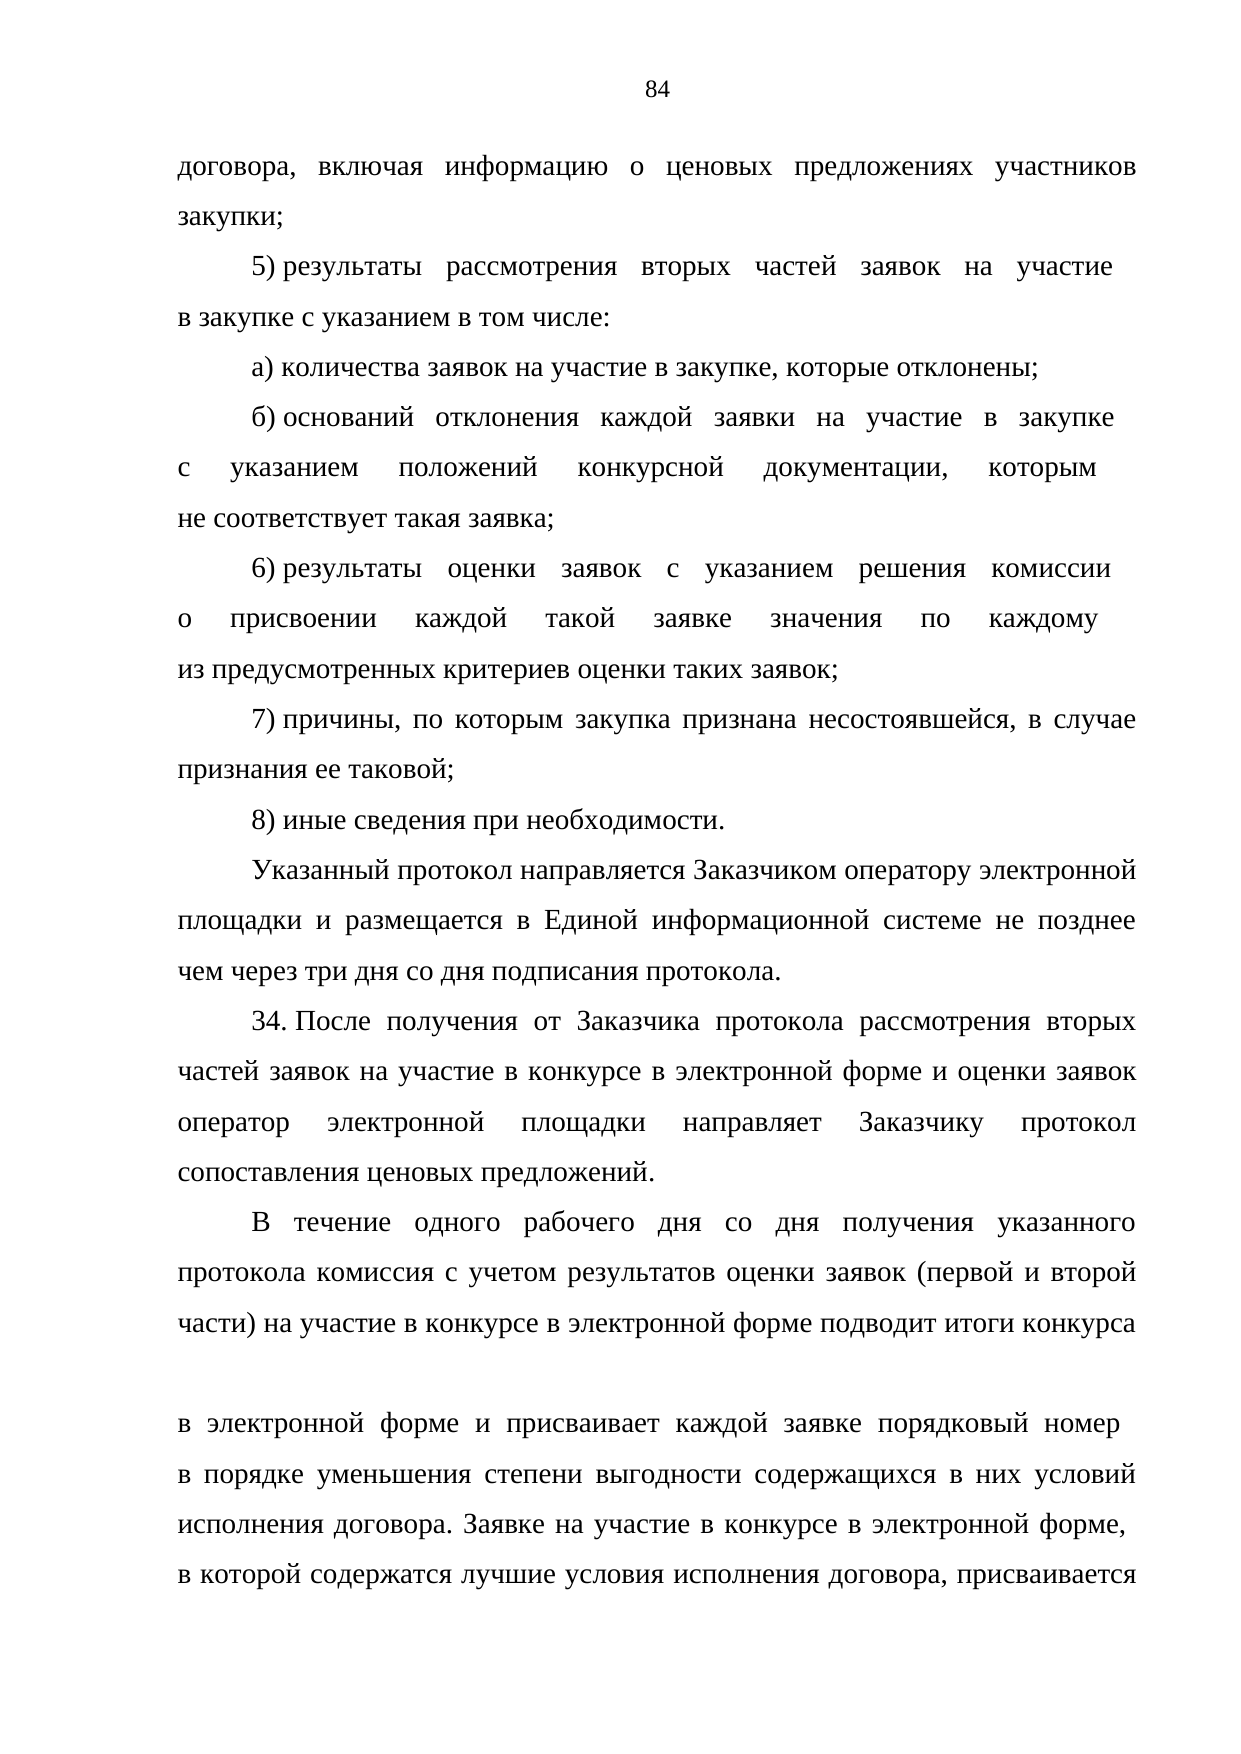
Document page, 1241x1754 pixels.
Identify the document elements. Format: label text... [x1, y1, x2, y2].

text 5) результаты рассмотрения вторых частей заявок на участие в закупке с указанием в том числе: [177, 248, 1137, 332]
text 34. После получения от Заказчика протокола рассмотрения вторых частей заявок на участие в конкурсе в электронной форме и оценки заявок оператор электронной площадки направляет Заказчику протокол сопоставления ценовых предложений. [177, 1003, 1137, 1187]
text а) количества заявок на участие в закупке, которые отклонены; [177, 349, 1137, 382]
text Указанный протокол направляется Заказчиком оператору электронной площадки и размещается в Единой информационной системе не позднее чем через три дня со дня подписания протокола. [177, 852, 1137, 986]
text б) оснований отклонения каждой заявки на участие в закупке с указанием положений конкурсной документации, которым не соответствует такая заявка; [177, 399, 1137, 533]
text 8) иные сведения при необходимости. [177, 802, 1137, 835]
text 6) результаты оценки заявок с указанием решения комиссии о присвоении каждой такой заявке значения по каждому из предусмотренных критериев оценки таких заявок; [177, 550, 1137, 684]
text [177, 148, 1137, 232]
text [177, 1204, 1137, 1590]
text 7) причины, по которым закупка признана несостоявшейся, в случае признания ее таковой; [177, 701, 1137, 785]
